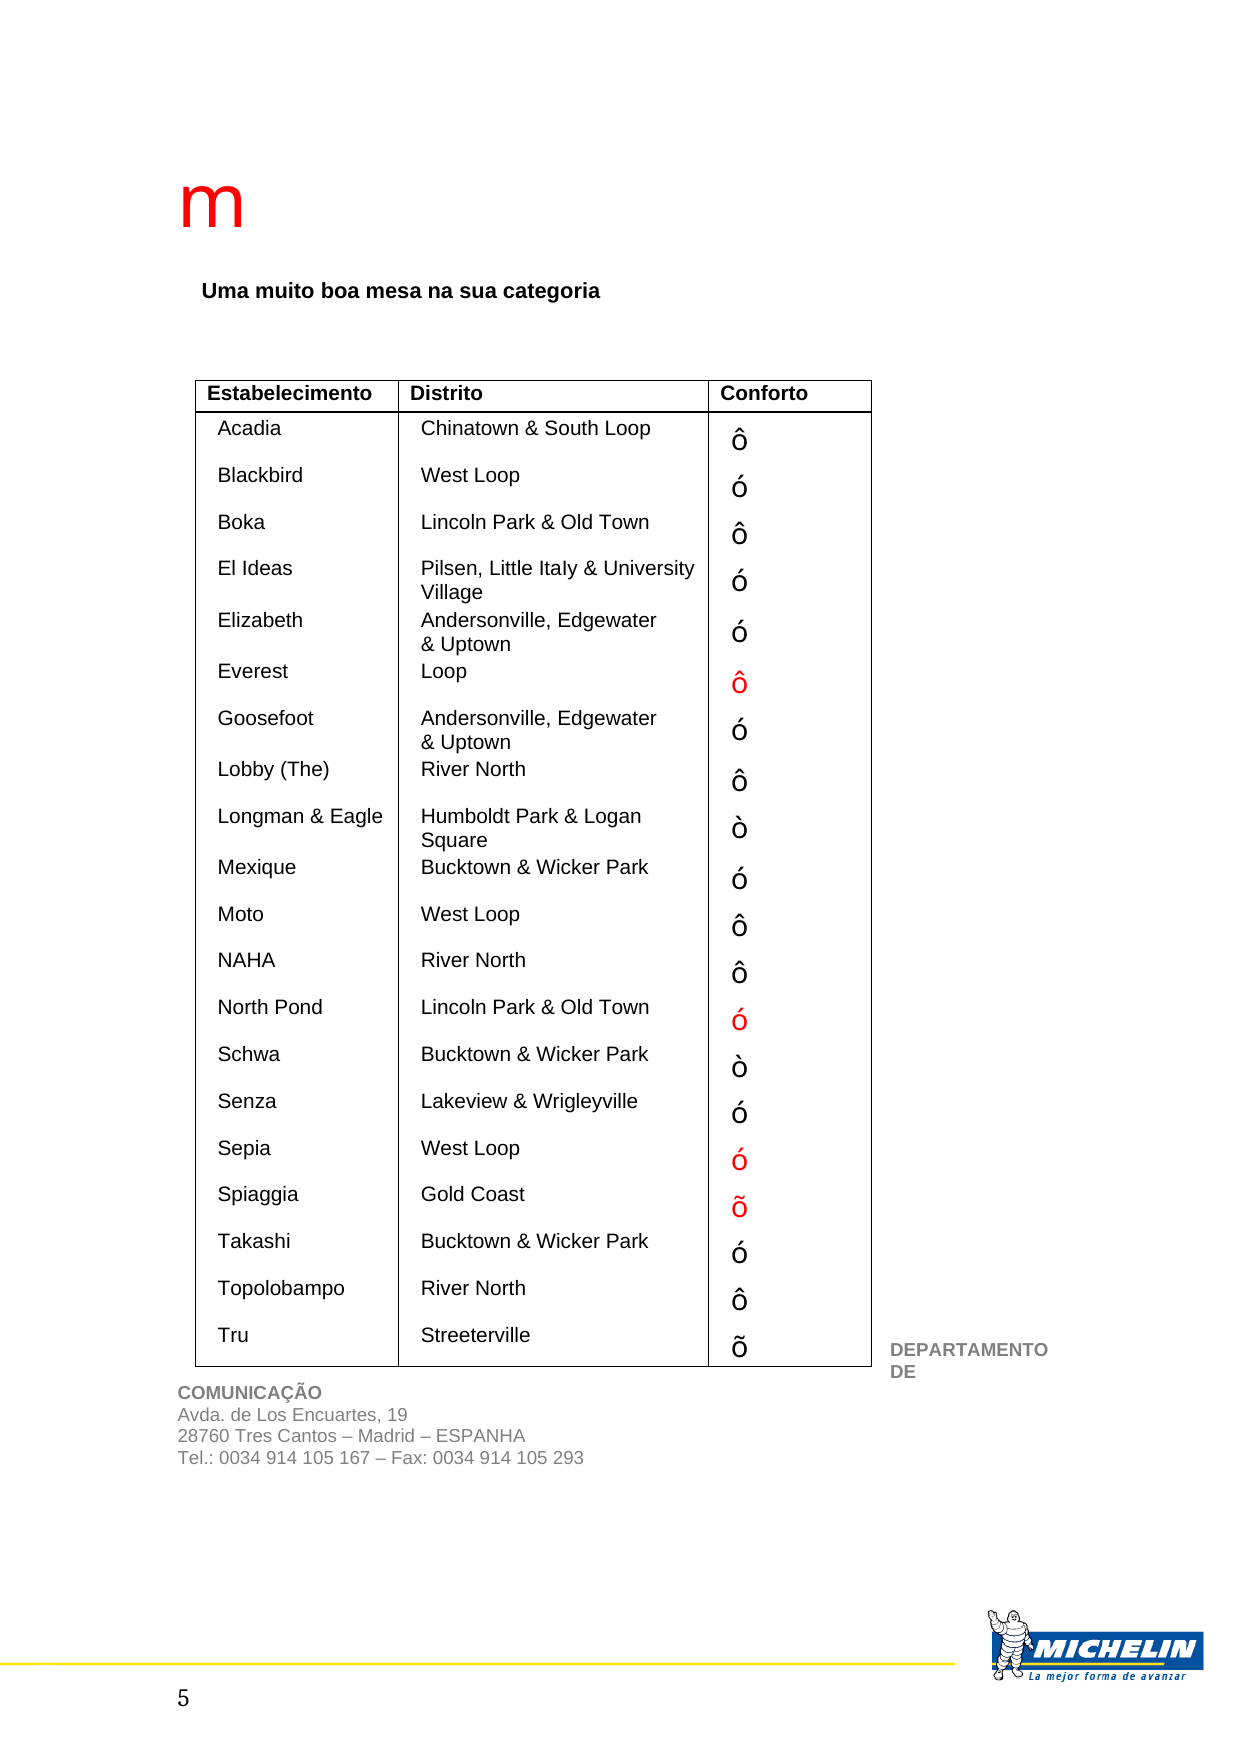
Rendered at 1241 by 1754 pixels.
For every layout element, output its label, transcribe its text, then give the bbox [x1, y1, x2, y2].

table_cell ó [709, 702, 871, 753]
table_cell Lincoln Park & Old Town [399, 992, 708, 1039]
table_cell Boka [196, 506, 398, 553]
table_cell Lobby (The) [196, 754, 398, 800]
text DEPARTAMENTO DE COMUNICAÇÃO [177, 1339, 1063, 1404]
table_cell Topolobampo [196, 1273, 398, 1319]
table_cell West Loop [399, 898, 708, 945]
table_cell ô [709, 945, 871, 992]
table_cell Bucktown & Wicker Park [399, 1226, 708, 1272]
table_cell River North [399, 754, 708, 800]
table_cell ó [709, 992, 871, 1039]
table_cell ô [709, 1273, 871, 1319]
table_cell Gold Coast [399, 1179, 708, 1226]
text Avda. de Los Encuartes, 19 [177, 1404, 1063, 1425]
table_header Conforto [709, 381, 871, 411]
table_cell Streeterville [399, 1319, 708, 1366]
table_cell õ [709, 1319, 871, 1366]
table_cell ó [709, 553, 871, 604]
table_cell Bucktown & Wicker Park [399, 852, 708, 898]
table_cell Lincoln Park & Old Town [399, 506, 708, 553]
text m [177, 148, 1063, 250]
table_cell Moto [196, 898, 398, 945]
table_cell North Pond [196, 992, 398, 1039]
text Tel.: 0034 914 105 167 – Fax: 0034 914 105 293 [177, 1447, 1063, 1468]
table_cell ó [709, 604, 871, 655]
table_cell Humboldt Park & Logan Square [399, 800, 708, 852]
table_cell ô [709, 655, 871, 702]
table_cell Blackbird [196, 459, 398, 506]
table_cell Lakeview & Wrigleyville [399, 1086, 708, 1132]
table_cell ó [709, 1132, 871, 1179]
table_cell River North [399, 945, 708, 992]
table_cell River North [399, 1273, 708, 1319]
table_cell Goosefoot [196, 702, 398, 753]
table_cell õ [709, 1179, 871, 1226]
table_cell ó [709, 459, 871, 506]
table_cell ò [709, 1039, 871, 1086]
table_cell Chinatown & South Loop [399, 413, 708, 459]
table_cell Elizabeth [196, 604, 398, 655]
table_cell Andersonville, Edgewater & Uptown [399, 702, 708, 753]
table_cell Bucktown & Wicker Park [399, 1039, 708, 1086]
table_cell Loop [399, 655, 708, 702]
text Uma muito boa mesa na sua categoria [177, 278, 987, 303]
table_cell West Loop [399, 1132, 708, 1179]
table_cell ô [709, 506, 871, 553]
table_cell Longman & Eagle [196, 800, 398, 852]
table_cell ó [709, 1086, 871, 1132]
table_cell ô [709, 898, 871, 945]
text 28760 Tres Cantos – Madrid – ESPANHA [177, 1425, 1063, 1447]
table_cell Sepia [196, 1132, 398, 1179]
table_header Distrito [399, 381, 708, 411]
table_cell ó [709, 1226, 871, 1272]
table_cell Takashi [196, 1226, 398, 1272]
table_cell Tru [196, 1319, 398, 1366]
table_cell Senza [196, 1086, 398, 1132]
table_cell West Loop [399, 459, 708, 506]
table_cell Acadia [196, 413, 398, 459]
table_header Estabelecimento [196, 381, 398, 411]
table_cell Schwa [196, 1039, 398, 1086]
table_cell Andersonville, Edgewater & Uptown [399, 604, 708, 655]
table_cell Spiaggia [196, 1179, 398, 1226]
table_cell ó [709, 852, 871, 898]
table_cell Pilsen, Little ItaIy & University Village [399, 553, 708, 604]
table_cell NAHA [196, 945, 398, 992]
table_cell El Ideas [196, 553, 398, 604]
table_cell ô [709, 754, 871, 800]
picture [0, 1610, 1240, 1748]
table_cell ò [709, 800, 871, 852]
table_cell ô [709, 413, 871, 459]
table_cell Everest [196, 655, 398, 702]
table_cell Mexique [196, 852, 398, 898]
